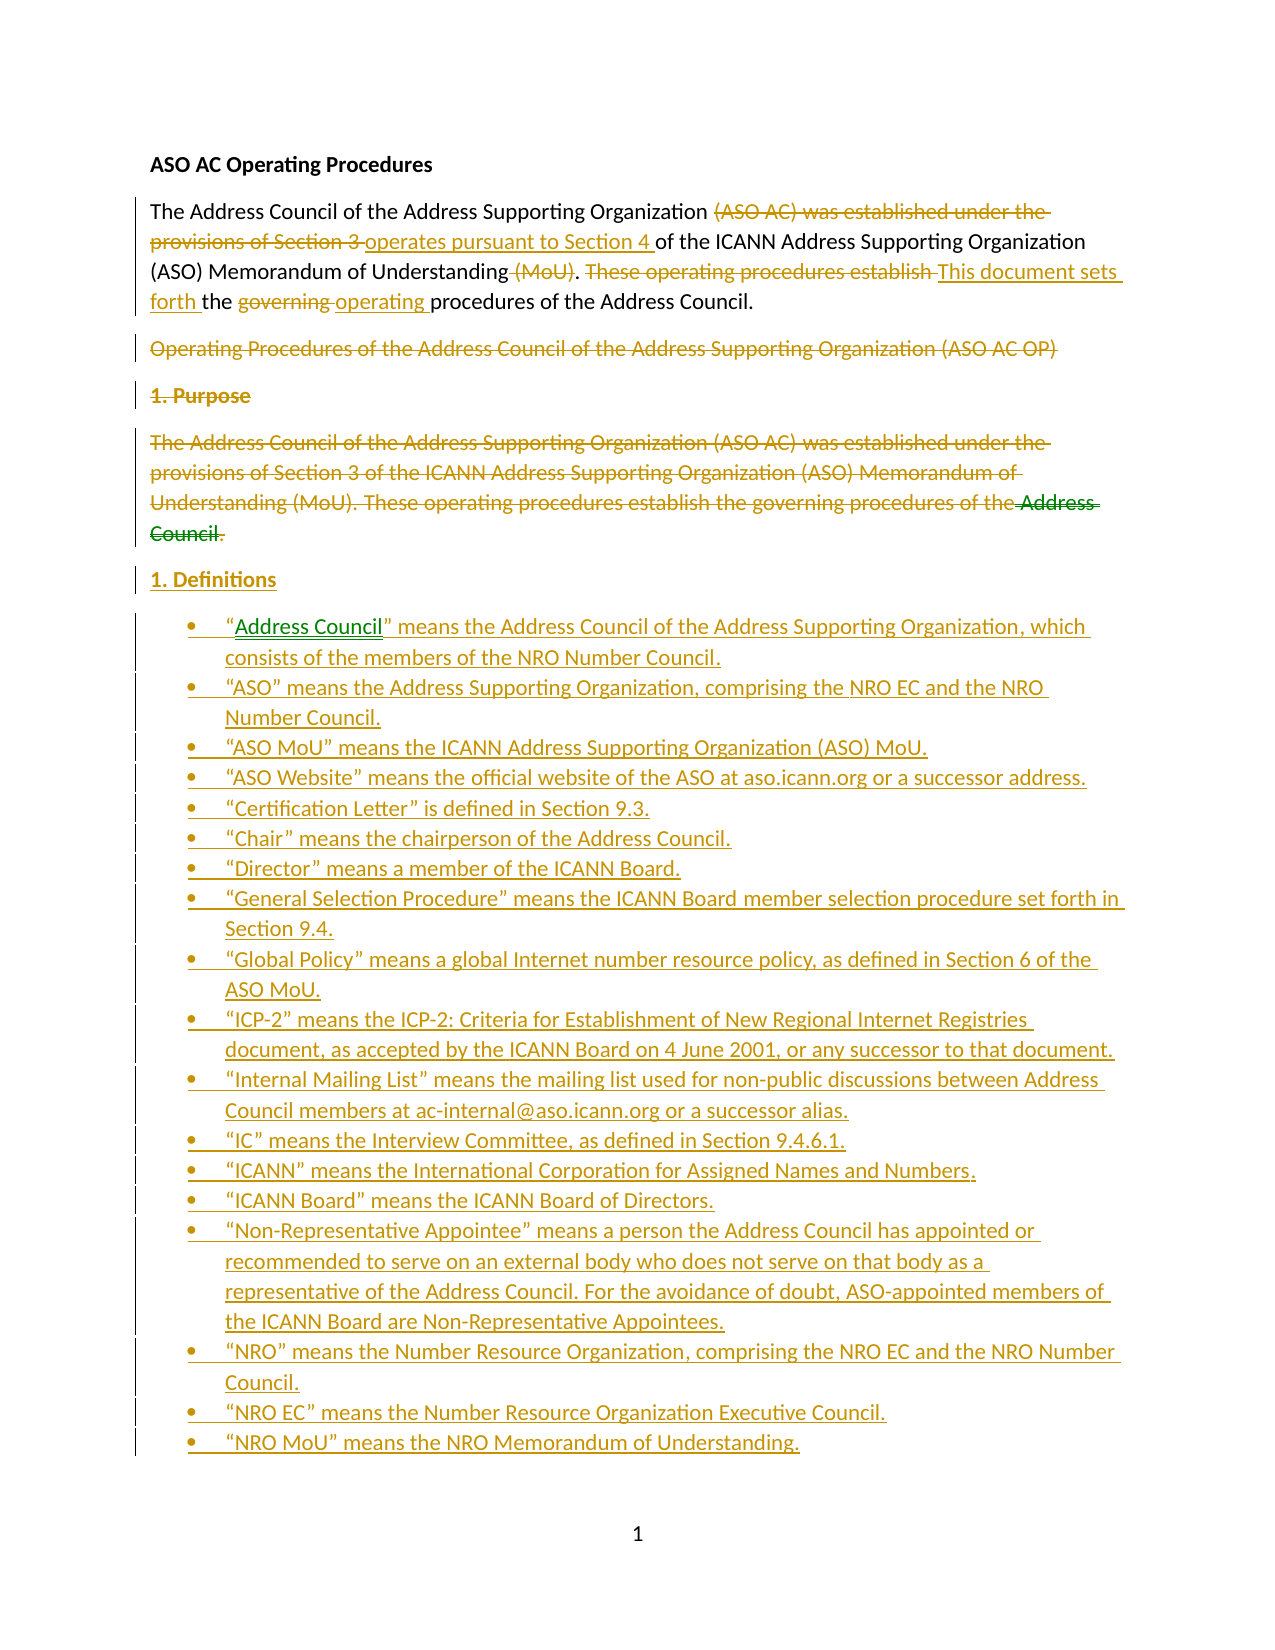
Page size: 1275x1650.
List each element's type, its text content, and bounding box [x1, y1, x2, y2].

text The Address Council of the Address Supporting Organization of the ICANN Address Supporting Organization (ASO) Memorandum of Understanding. the procedures of the Address Council. [150, 197, 1125, 316]
text ASO AC Operating Procedures [150, 150, 1125, 178]
